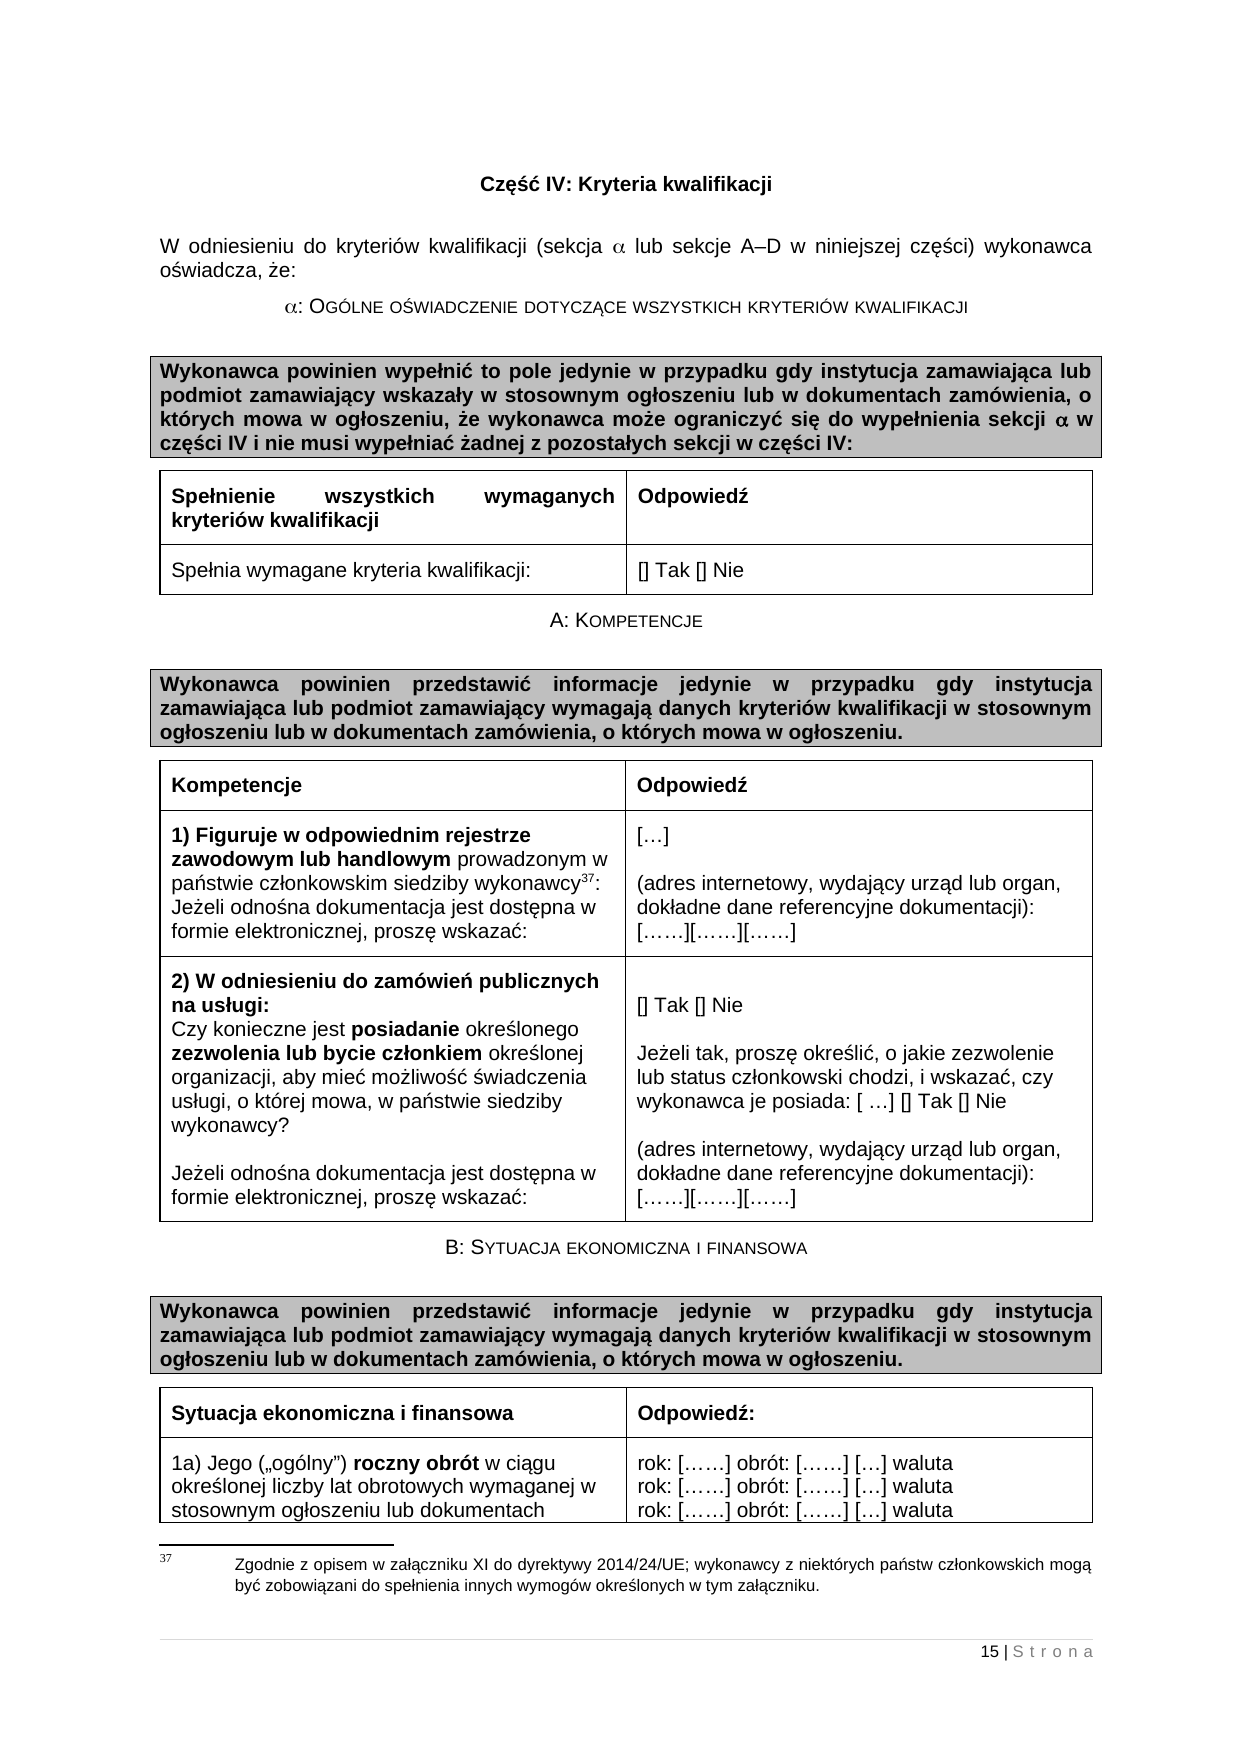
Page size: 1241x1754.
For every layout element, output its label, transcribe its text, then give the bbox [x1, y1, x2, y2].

table_cell [] Tak [] Nie [627, 545, 1092, 594]
text Wykonawca powinien przedstawić informacje jedynie w przypadku gdy instytucja zamawiająca lub podmiot zamawiający wymagają danych kryteriów kwalifikacji w stosownym ogłoszeniu lub w dokumentach zamówienia, o których mowa w ogłoszeniu. [151, 670, 1101, 746]
text : Ogólne oświadczenie dotyczące wszystkich kryteriów kwalifikacji [159, 294, 1093, 318]
table_cell Spełnia wymagane kryteria kwalifikacji: [161, 545, 626, 594]
table_header Spełnienie wszystkich wymaganych kryteriów kwalifikacji [161, 471, 626, 544]
text Wykonawca powinien przedstawić informacje jedynie w przypadku gdy instytucja zamawiająca lub podmiot zamawiający wymagają danych kryteriów kwalifikacji w stosownym ogłoszeniu lub w dokumentach zamówienia, o których mowa w ogłoszeniu. [151, 1297, 1101, 1373]
table_header Sytuacja ekonomiczna i finansowa [161, 1388, 626, 1437]
table_header Odpowiedź [626, 761, 1092, 810]
table_cell [] Tak [] Nie Jeżeli tak, proszę określić, o jakie zezwolenie lub status członkowski chodzi, i wskazać, czy wykonawca je posiada: [ …] [] Tak [] Nie (adres internetowy, wydający urząd lub organ, dokładne dane referencyjne dokumentacji): [……][……][……] [626, 957, 1092, 1221]
text A: Kompetencje [159, 608, 1093, 632]
table_cell 1) Figuruje w odpowiednim rejestrze zawodowym lub handlowym prowadzonym w państwie członkowskim siedziby wykonawcy: Jeżeli odnośna dokumentacja jest dostępna w formie elektronicznej, proszę wskazać: [161, 811, 625, 956]
table_cell 2) W odniesieniu do zamówień publicznych na usługi: Czy konieczne jest posiadanie określonego zezwolenia lub bycie członkiem określonej organizacji, aby mieć możliwość świadczenia usługi, o której mowa, w państwie siedziby wykonawcy? Jeżeli odnośna dokumentacja jest dostępna w formie elektronicznej, proszę wskazać: [161, 957, 625, 1221]
table_header Kompetencje [161, 761, 625, 810]
table_header Odpowiedź [627, 471, 1092, 544]
table_header Odpowiedź: [627, 1388, 1092, 1437]
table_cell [161, 1438, 626, 1522]
text Wykonawca powinien wypełnić to pole jedynie w przypadku gdy instytucja zamawiająca lub podmiot zamawiający wskazały w stosownym ogłoszeniu lub w dokumentach zamówienia, o których mowa w ogłoszeniu, że wykonawca może ograniczyć się do wypełnienia sekcji w części IV i nie musi wypełniać żadnej z pozostałych sekcji w części IV: [151, 357, 1101, 457]
text B: Sytuacja ekonomiczna i finansowa [159, 1235, 1093, 1259]
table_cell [627, 1438, 1092, 1522]
text Część IV: Kryteria kwalifikacji [159, 172, 1093, 196]
table_cell […] (adres internetowy, wydający urząd lub organ, dokładne dane referencyjne dokumentacji): [……][……][……] [626, 811, 1092, 956]
text W odniesieniu do kryteriów kwalifikacji (sekcja lub sekcje A–D w niniejszej części) wykonawca oświadcza, że: [159, 233, 1093, 281]
